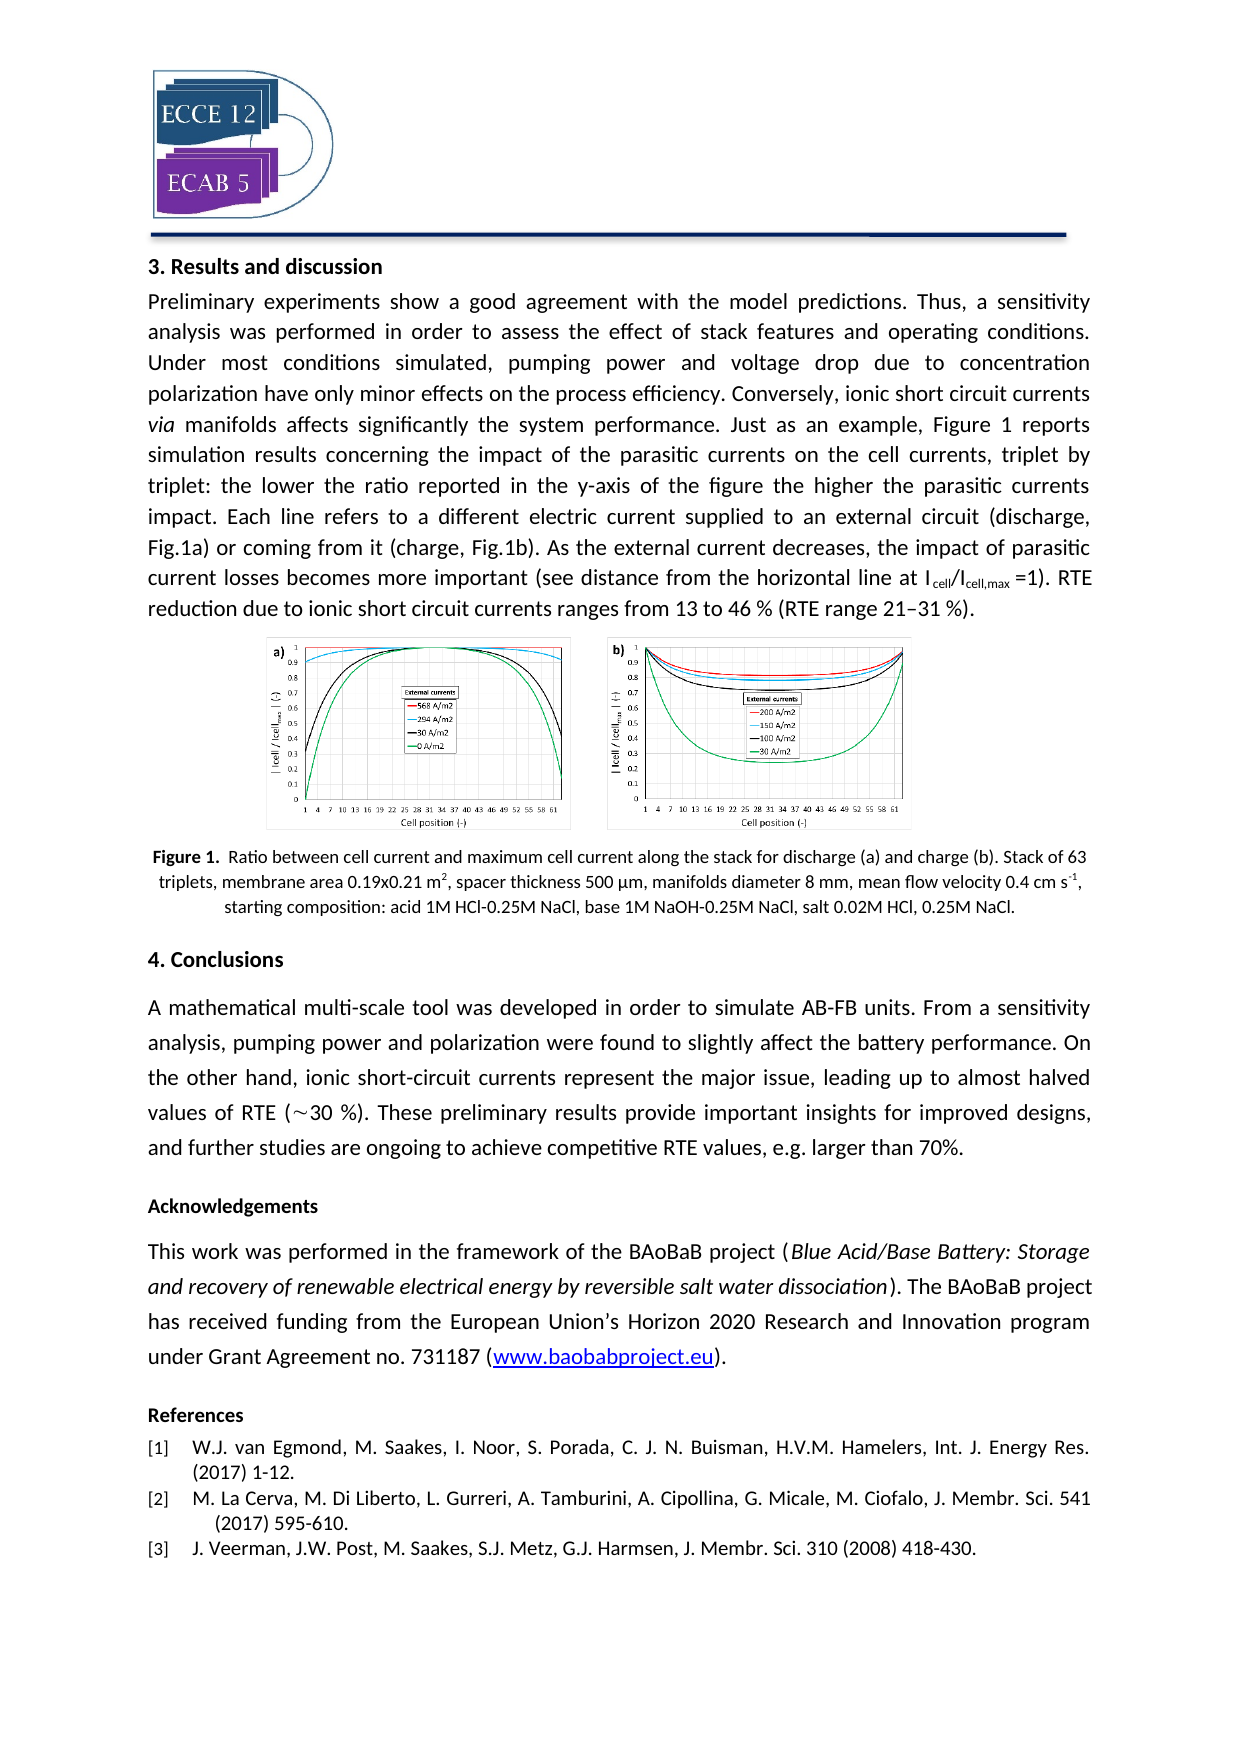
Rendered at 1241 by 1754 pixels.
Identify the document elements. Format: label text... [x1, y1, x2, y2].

text Preliminary experiments show a good agreement with the model predictions. Thus, a sensitivity analysis was performed in order to assess the effect of stack features and operating conditions. Under most conditions simulated, pumping power and voltage drop due to concentration polarization have only minor effects on the process efficiency. Conversely, ionic short circuit currents via manifolds affects significantly the system performance. Just as an example, Figure 1 reports simulation results concerning the impact of the parasitic currents on the cell currents, triplet by triplet: the lower the ratio reported in the y-axis of the figure the higher the parasitic currents impact. Each line refers to a different electric current supplied to an external circuit (discharge, Fig.1a) or coming from it (charge, Fig.1b). As the external current decreases, the impact of parasitic current losses becomes more important (see distance from the horizontal line at Icell/Icell,max =1). RTE reduction due to ionic short circuit currents ranges from 13 to 46 % (RTE range 21–31 %). [148, 287, 1092, 622]
list J. Veerman, J.W. Post, M. Saakes, S.J. Metz, G.J. Harmsen, J. Membr. Sci. 310 (2008) 418-430. [148, 1536, 1092, 1561]
text Figure 1. Ratio between cell current and maximum cell current along the stack for discharge (a) and charge (b). Stack of 63 triplets, membrane area 0.19x0.21 m2, spacer thickness 500 µm, manifolds diameter 8 mm, mean flow velocity 0.4 cm s-1, starting composition: acid 1M HCl-0.25M NaCl, base 1M NaOH-0.25M NaCl, salt 0.02M HCl, 0.25M NaCl. [148, 845, 1092, 918]
picture [152, 69, 334, 219]
picture [266, 637, 571, 830]
text 4. Conclusions [148, 945, 1092, 973]
text A mathematical multi-scale tool was developed in order to simulate AB-FB units. From a sensitivity analysis, pumping power and polarization were found to slightly affect the battery performance. On the other hand, ionic short-circuit currents represent the major issue, leading up to almost halved values of RTE (30 %). These preliminary results provide important insights for improved designs, and further studies are ongoing to achieve competitive RTE values, e.g. larger than 70%. [148, 993, 1092, 1161]
text References [148, 1402, 1092, 1428]
text This work was performed in the framework of the BAoBaB project (Blue Acid/Base Battery: Storage and recovery of renewable electrical energy by reversible salt water dissociation). The BAoBaB project has received funding from the European Union’s Horizon 2020 Research and Innovation program under Grant Agreement no. 731187 (www.baobabproject.eu). [148, 1237, 1092, 1370]
list W.J. van Egmond, M. Saakes, I. Noor, S. Porada, C. J. N. Buisman, H.V.M. Hamelers, Int. J. Energy Res. (2017) 1-12. [148, 1434, 1092, 1485]
list M. La Cerva, M. Di Liberto, L. Gurreri, A. Tamburini, A. Cipollina, G. Micale, M. Ciofalo, J. Membr. Sci. 541 (2017) 595-610. [148, 1485, 1092, 1536]
text 3. Results and discussion [148, 252, 1092, 280]
picture [607, 637, 912, 830]
text Acknowledgements [148, 1193, 1092, 1218]
